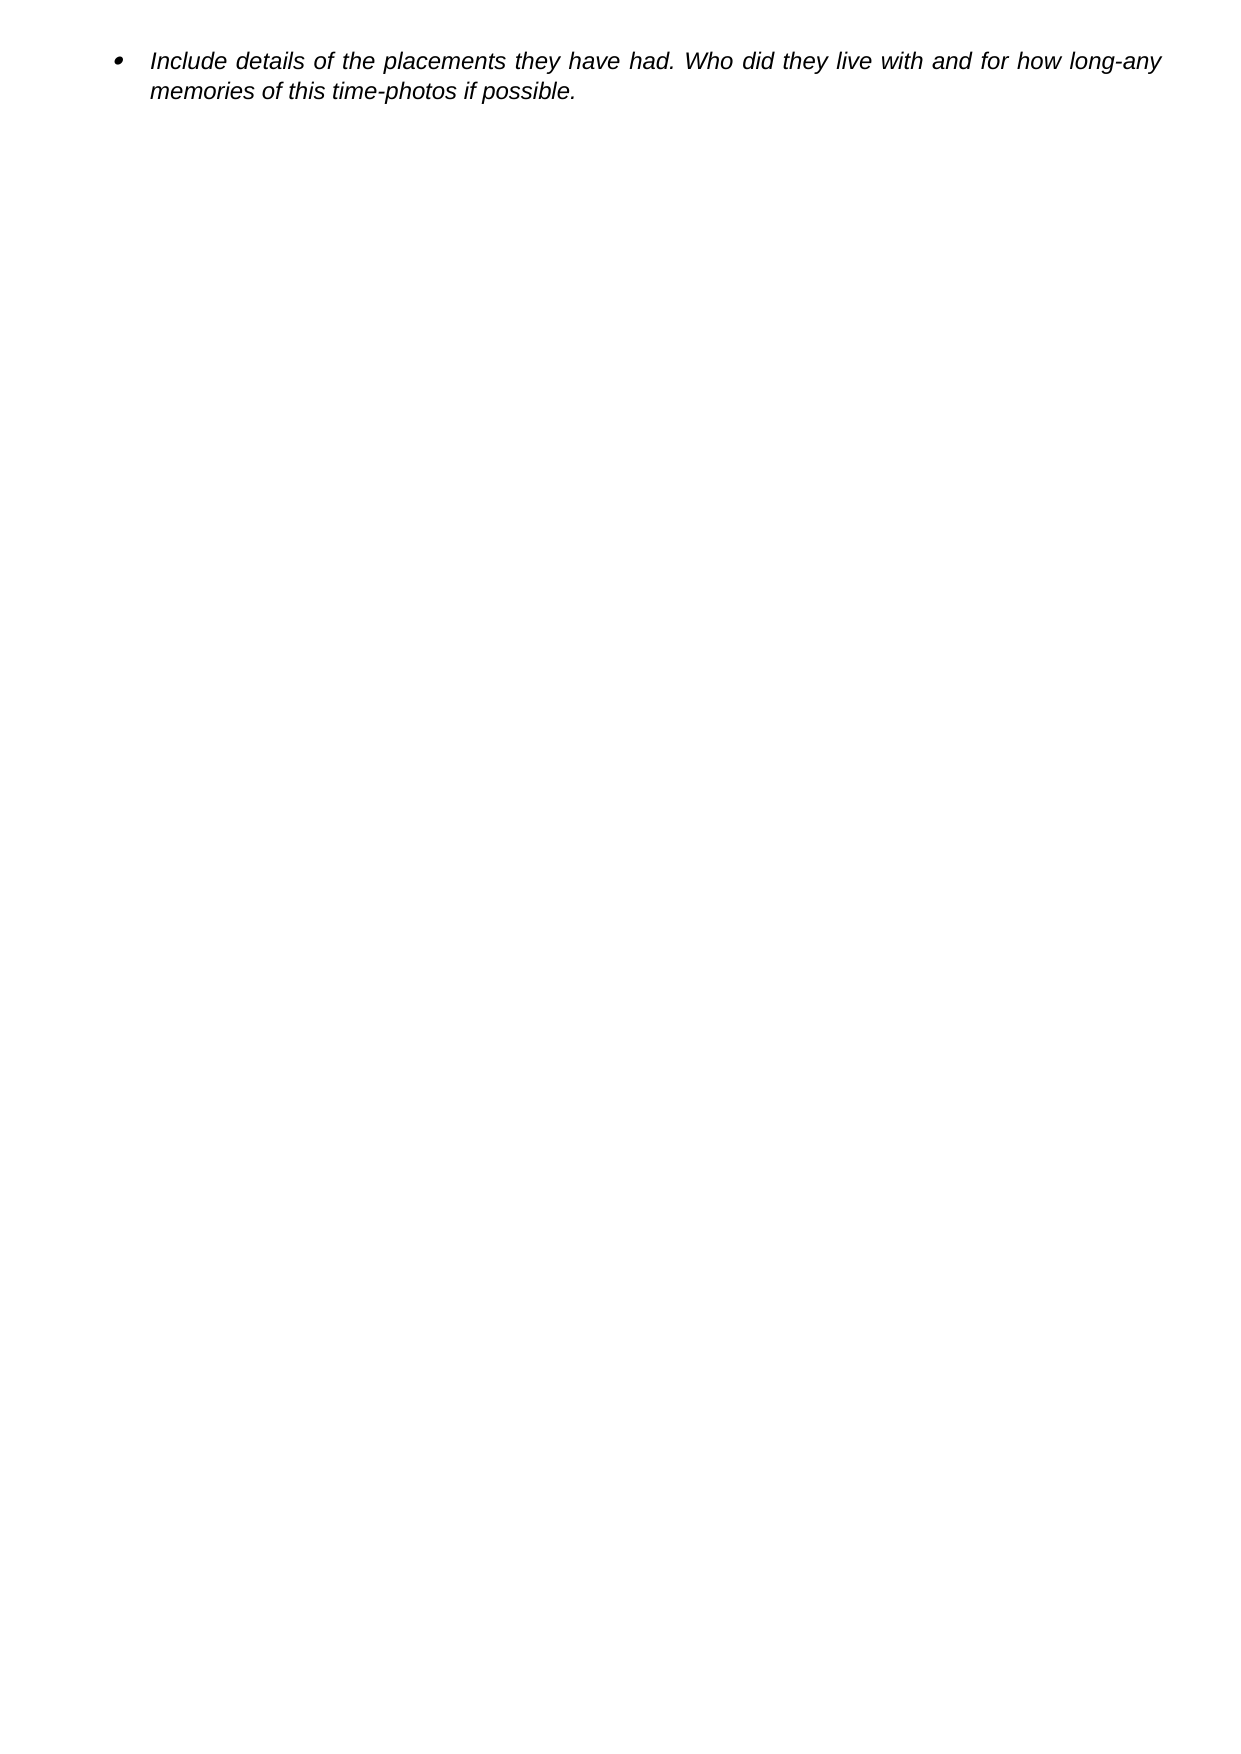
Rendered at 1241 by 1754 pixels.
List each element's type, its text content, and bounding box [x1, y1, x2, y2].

list Include details of the placements they have had. Who did they live with and for how long-any memories of this time-photos if possible. [112, 47, 1165, 105]
